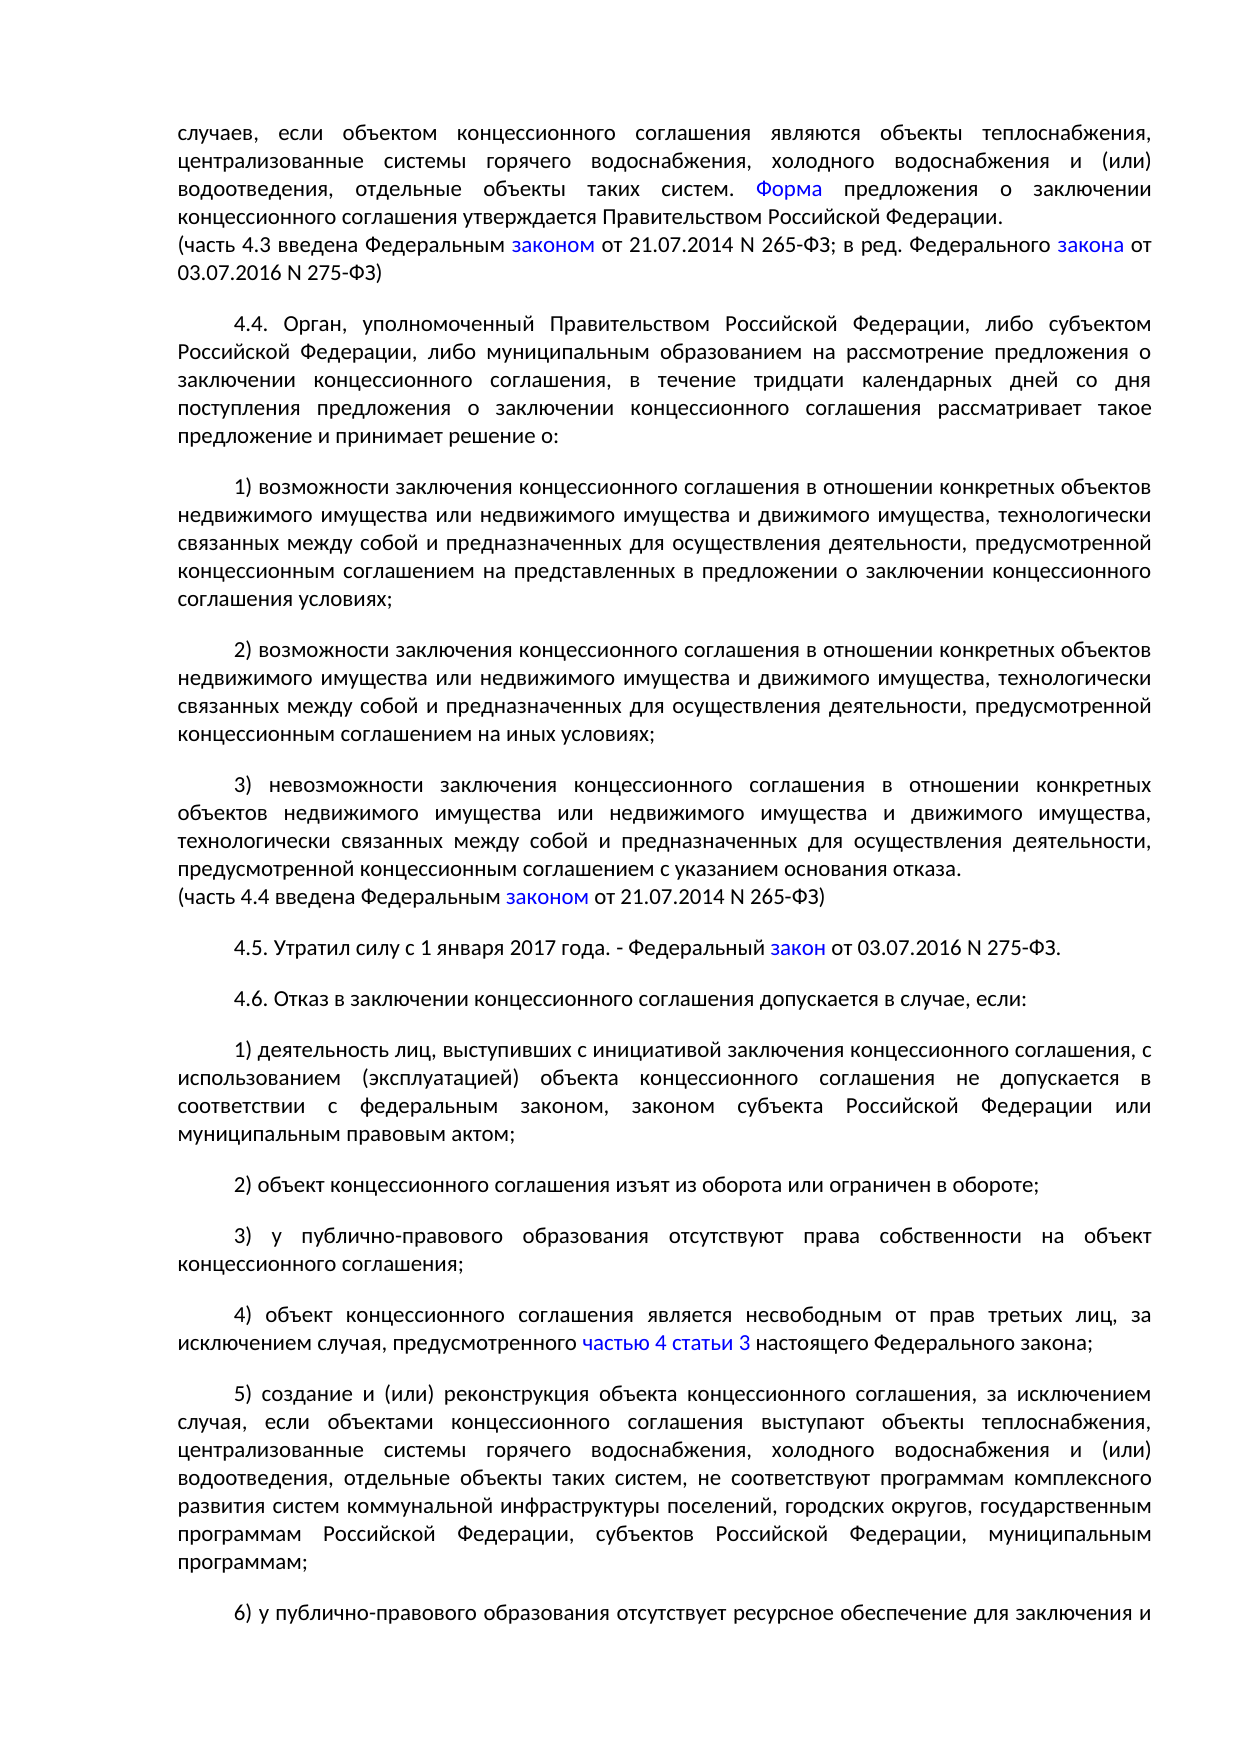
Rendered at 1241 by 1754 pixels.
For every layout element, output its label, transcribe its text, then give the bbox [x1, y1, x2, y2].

text 2) возможности заключения концессионного соглашения в отношении конкретных объектов недвижимого имущества или недвижимого имущества и движимого имущества, технологически связанных между собой и предназначенных для осуществления деятельности, предусмотренной концессионным соглашением на иных условиях; [177, 635, 1152, 747]
text (часть 4.3 введена Федеральным законом от 21.07.2014 N 265-ФЗ; в ред. Федерального закона от 03.07.2016 N 275-ФЗ) [177, 230, 1152, 286]
text 3) у публично-правового образования отсутствуют права собственности на объект концессионного соглашения; [177, 1221, 1152, 1277]
text 1) возможности заключения концессионного соглашения в отношении конкретных объектов недвижимого имущества или недвижимого имущества и движимого имущества, технологически связанных между собой и предназначенных для осуществления деятельности, предусмотренной концессионным соглашением на представленных в предложении о заключении концессионного соглашения условиях; [177, 472, 1152, 612]
text (часть 4.4 введена Федеральным законом от 21.07.2014 N 265-ФЗ) [177, 882, 1152, 910]
text 4) объект концессионного соглашения является несвободным от прав третьих лиц, за исключением случая, предусмотренного частью 4 статьи 3 настоящего Федерального закона; [177, 1300, 1152, 1356]
text 4.5. Утратил силу с 1 января 2017 года. - Федеральный закон от 03.07.2016 N 275-ФЗ. [177, 933, 1152, 961]
text 5) создание и (или) реконструкция объекта концессионного соглашения, за исключением случая, если объектами концессионного соглашения выступают объекты теплоснабжения, централизованные системы горячего водоснабжения, холодного водоснабжения и (или) водоотведения, отдельные объекты таких систем, не соответствуют программам комплексного развития систем коммунальной инфраструктуры поселений, городских округов, государственным программам Российской Федерации, субъектов Российской Федерации, муниципальным программам; [177, 1379, 1152, 1575]
text 4.4. Орган, уполномоченный Правительством Российской Федерации, либо субъектом Российской Федерации, либо муниципальным образованием на рассмотрение предложения о заключении концессионного соглашения, в течение тридцати календарных дней со дня поступления предложения о заключении концессионного соглашения рассматривает такое предложение и принимает решение о: [177, 309, 1152, 449]
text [177, 118, 1152, 230]
text 2) объект концессионного соглашения изъят из оборота или ограничен в обороте; [177, 1170, 1152, 1198]
text 1) деятельность лиц, выступивших с инициативой заключения концессионного соглашения, с использованием (эксплуатацией) объекта концессионного соглашения не допускается в соответствии с федеральным законом, законом субъекта Российской Федерации или муниципальным правовым актом; [177, 1035, 1152, 1147]
text 3) невозможности заключения концессионного соглашения в отношении конкретных объектов недвижимого имущества или недвижимого имущества и движимого имущества, технологически связанных между собой и предназначенных для осуществления деятельности, предусмотренной концессионным соглашением с указанием основания отказа. [177, 770, 1152, 882]
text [177, 1598, 1152, 1626]
text 4.6. Отказ в заключении концессионного соглашения допускается в случае, если: [177, 984, 1152, 1012]
